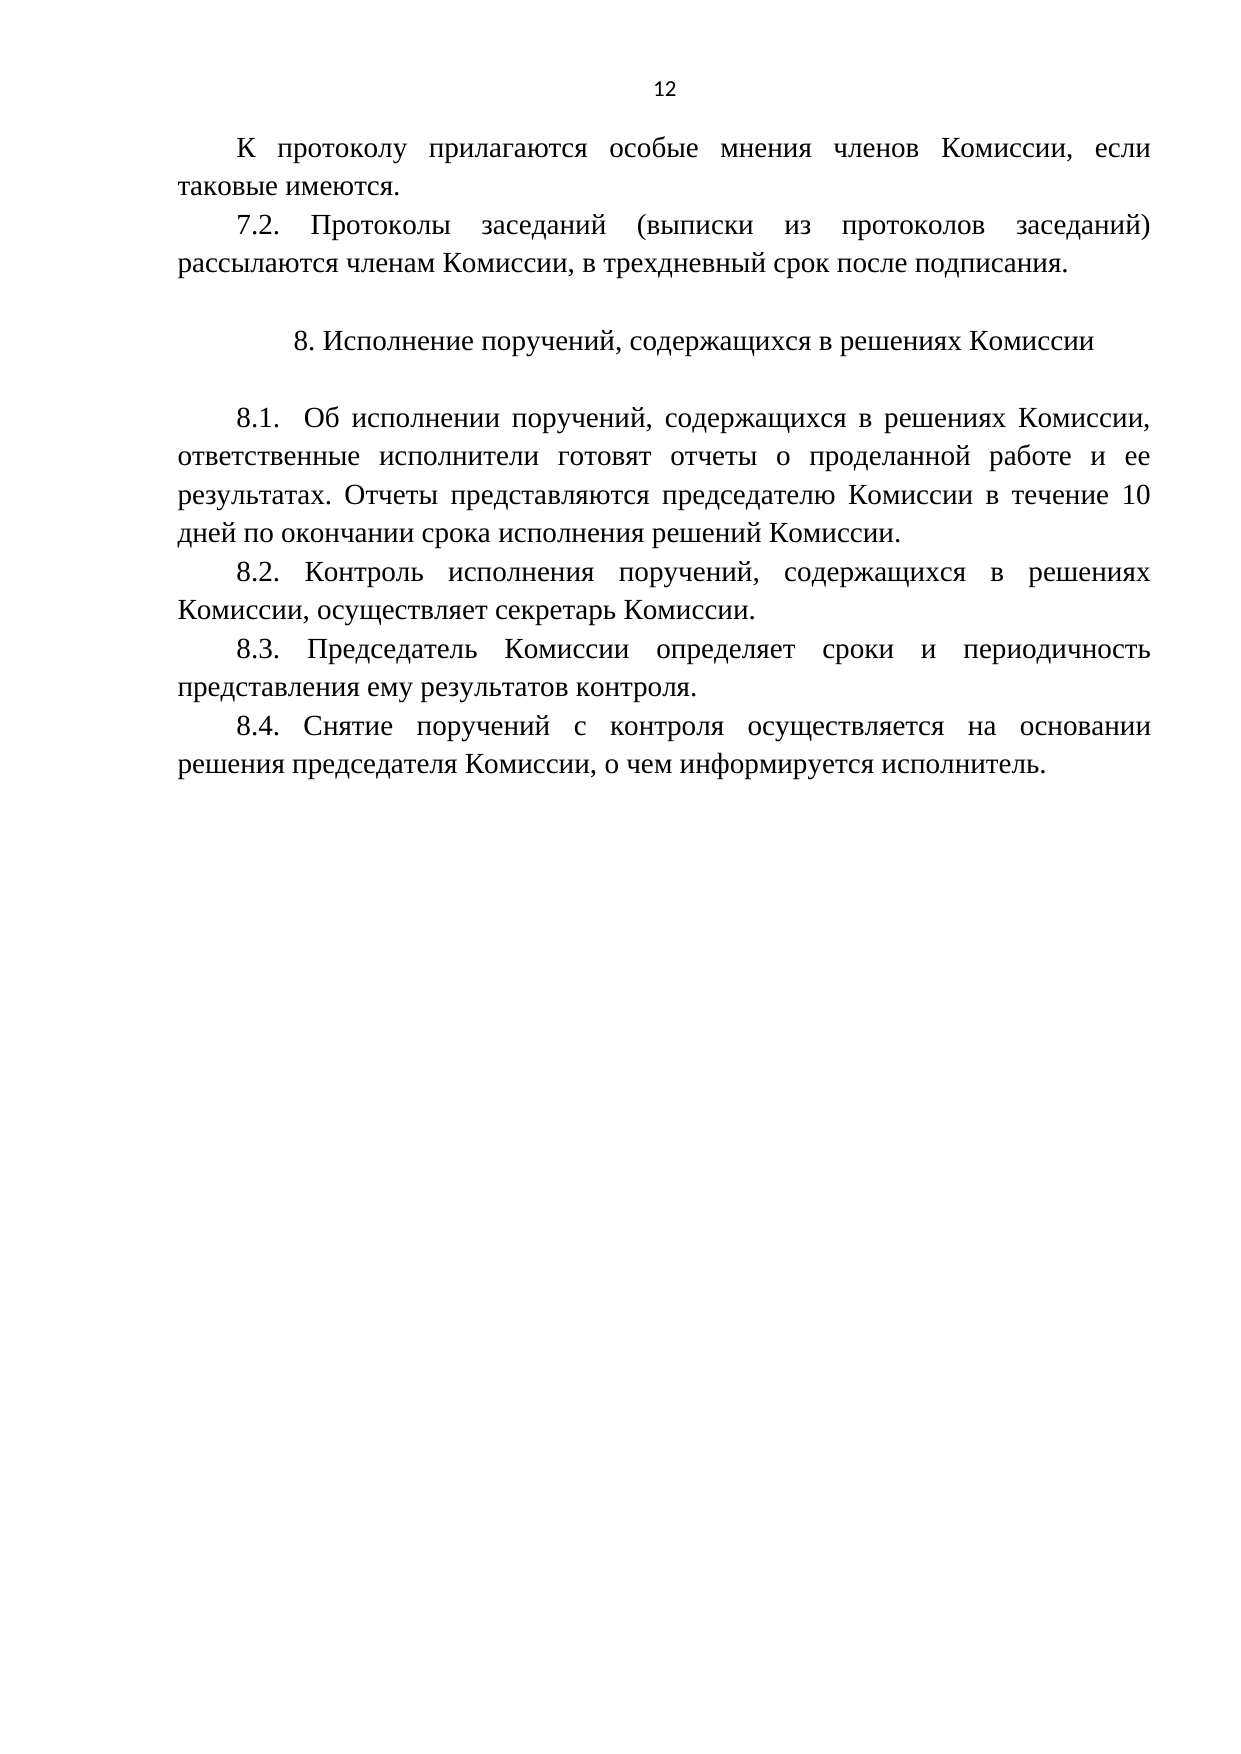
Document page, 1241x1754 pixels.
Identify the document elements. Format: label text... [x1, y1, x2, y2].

text 8.1. Об исполнении поручений, содержащихся в решениях Комиссии, ответственные исполнители готовят отчеты о проделанной работе и ее результатах. Отчеты представляются председателю Комиссии в течение 10 дней по окончании срока исполнения решений Комиссии. [177, 400, 1152, 549]
text 8.2. Контроль исполнения поручений, содержащихся в решениях Комиссии, осуществляет секретарь Комиссии. [177, 554, 1152, 626]
text 8. Исполнение поручений, содержащихся в решениях Комиссии [177, 323, 1152, 356]
text К протоколу прилагаются особые мнения членов Комиссии, если таковые имеются. [177, 130, 1152, 202]
text 7.2. Протоколы заседаний (выписки из протоколов заседаний) рассылаются членам Комиссии, в трехдневный срок после подписания. [177, 207, 1152, 279]
text 8.3. Председатель Комиссии определяет сроки и периодичность представления ему результатов контроля. [177, 631, 1152, 703]
text 8.4. Снятие поручений с контроля осуществляется на основании решения председателя Комиссии, о чем информируется исполнитель. [177, 708, 1152, 780]
